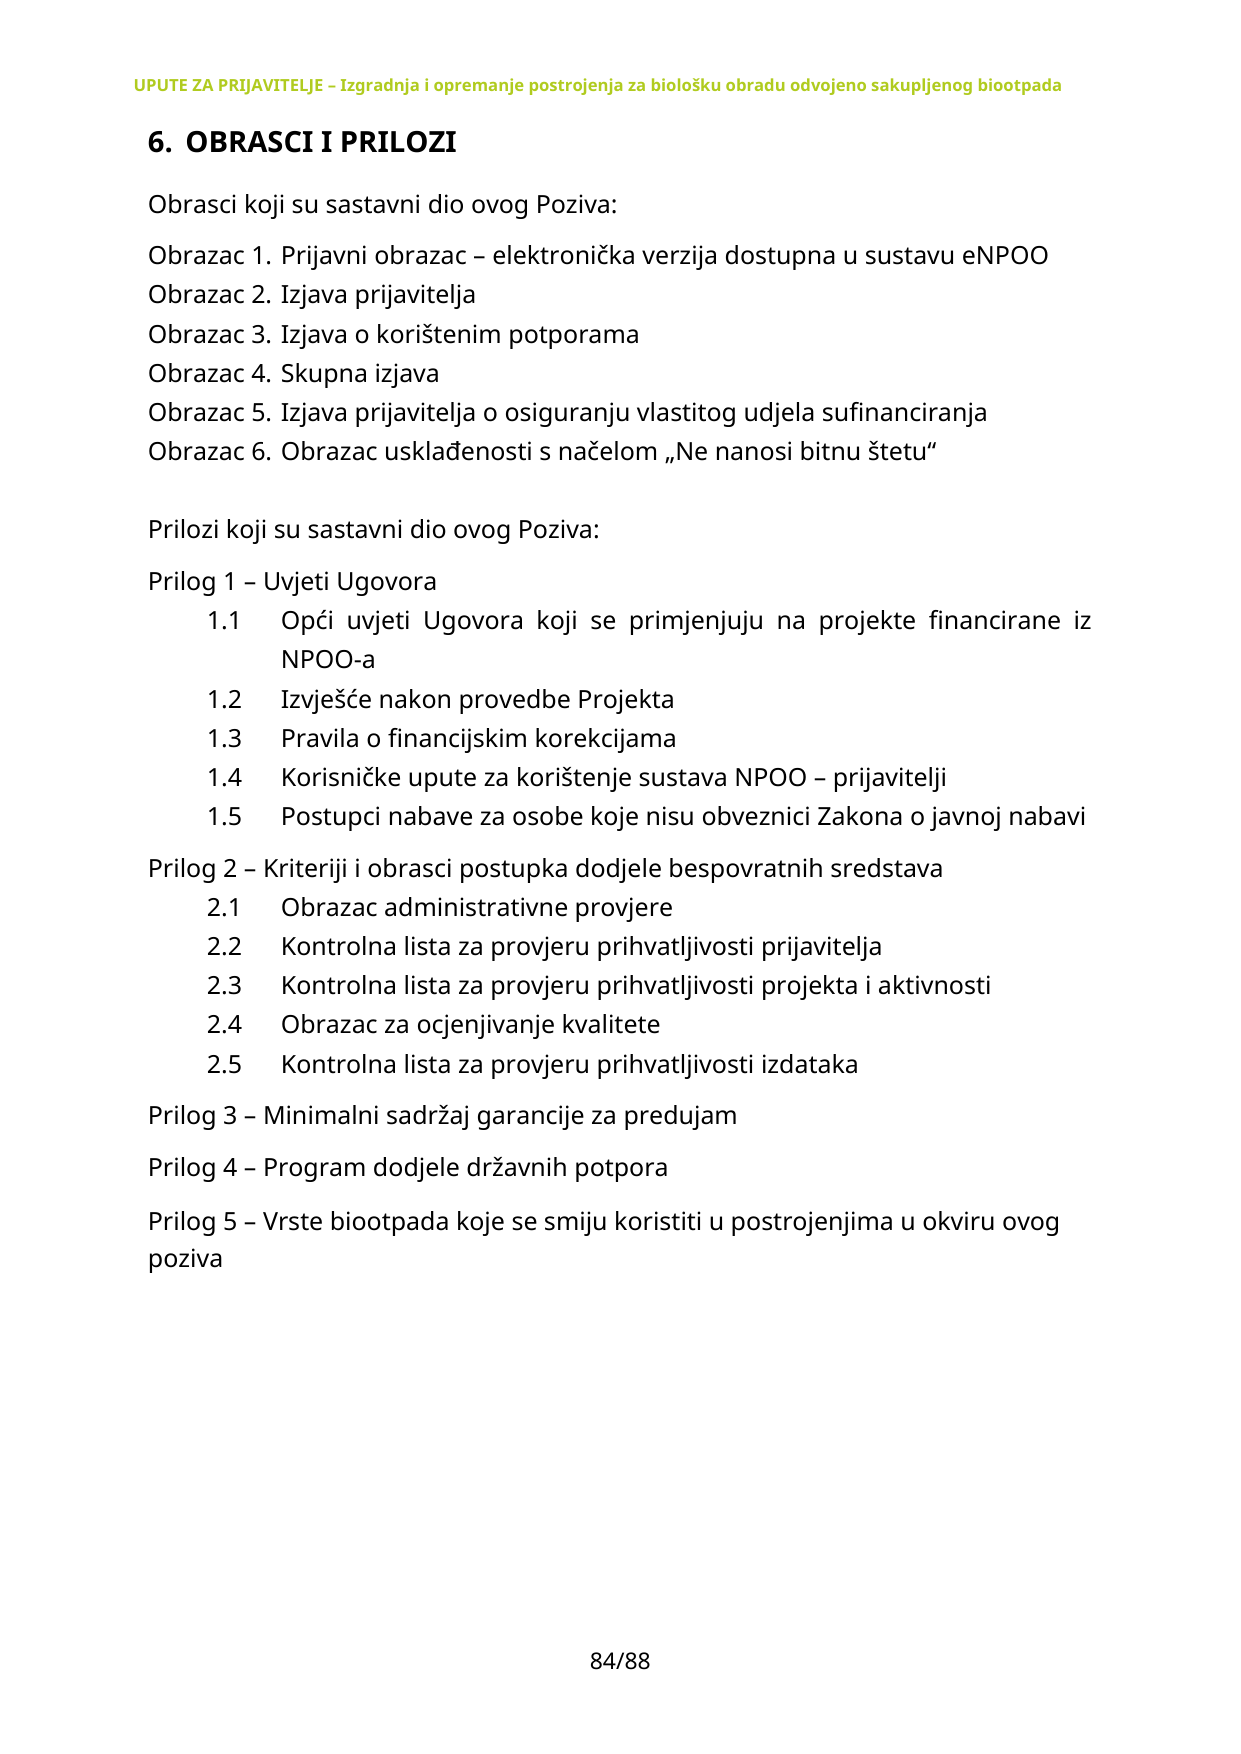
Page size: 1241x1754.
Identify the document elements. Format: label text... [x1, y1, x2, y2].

text 2.5 Kontrolna lista za provjeru prihvatljivosti izdataka [207, 1046, 1093, 1080]
text 1.2 Izvješće nakon provedbe Projekta [207, 681, 1093, 715]
text Prilog 3 – Minimalni sadržaj garancije za predujam [148, 1098, 1093, 1132]
text 2.2 Kontrolna lista za provjeru prihvatljivosti prijavitelja [207, 929, 1093, 963]
text Obrazac 3. Izjava o korištenim potporama [148, 316, 1093, 350]
text Prilog 4 – Program dodjele državnih potpora [148, 1149, 1093, 1184]
text 1.1 Opći uvjeti Ugovora koji se primjenjuju na projekte financirane iz NPOO-a [207, 603, 1093, 676]
text Prilog 5 – Vrste biootpada koje se smiju koristiti u postrojenjima u okviru ovog poziva [148, 1203, 1093, 1274]
text 1.4 Korisničke upute za korištenje sustava NPOO – prijavitelji [207, 759, 1093, 794]
text Obrazac 6. Obrazac usklađenosti s načelom „Ne nanosi bitnu štetu“ [148, 434, 1093, 468]
text Obrazac 2. Izjava prijavitelja [148, 277, 1093, 311]
text Obrasci koji su sastavni dio ovog Poziva: [148, 186, 1093, 220]
text Prilog 2 – Kriteriji i obrasci postupka dodjele bespovratnih sredstava [148, 850, 1093, 884]
subtitle OBRASCI I PRILOZI [148, 122, 1093, 161]
text Obrazac 1. Prijavni obrazac – elektronička verzija dostupna u sustavu eNPOO [148, 238, 1093, 272]
text Prilozi koji su sastavni dio ovog Poziva: [148, 512, 1093, 546]
text 1.5 Postupci nabave za osobe koje nisu obveznici Zakona o javnoj nabavi [207, 799, 1093, 833]
text 2.1 Obrazac administrativne provjere [207, 889, 1093, 924]
text Obrazac 5. Izjava prijavitelja o osiguranju vlastitog udjela sufinanciranja [148, 394, 1093, 429]
text 2.4 Obrazac za ocjenjivanje kvalitete [207, 1007, 1093, 1041]
text 2.3 Kontrolna lista za provjeru prihvatljivosti projekta i aktivnosti [207, 968, 1093, 1002]
text Prilog 1 – Uvjeti Ugovora [148, 564, 1093, 598]
text 1.3 Pravila o financijskim korekcijama [207, 720, 1093, 754]
text Obrazac 4. Skupna izjava [148, 355, 1093, 389]
